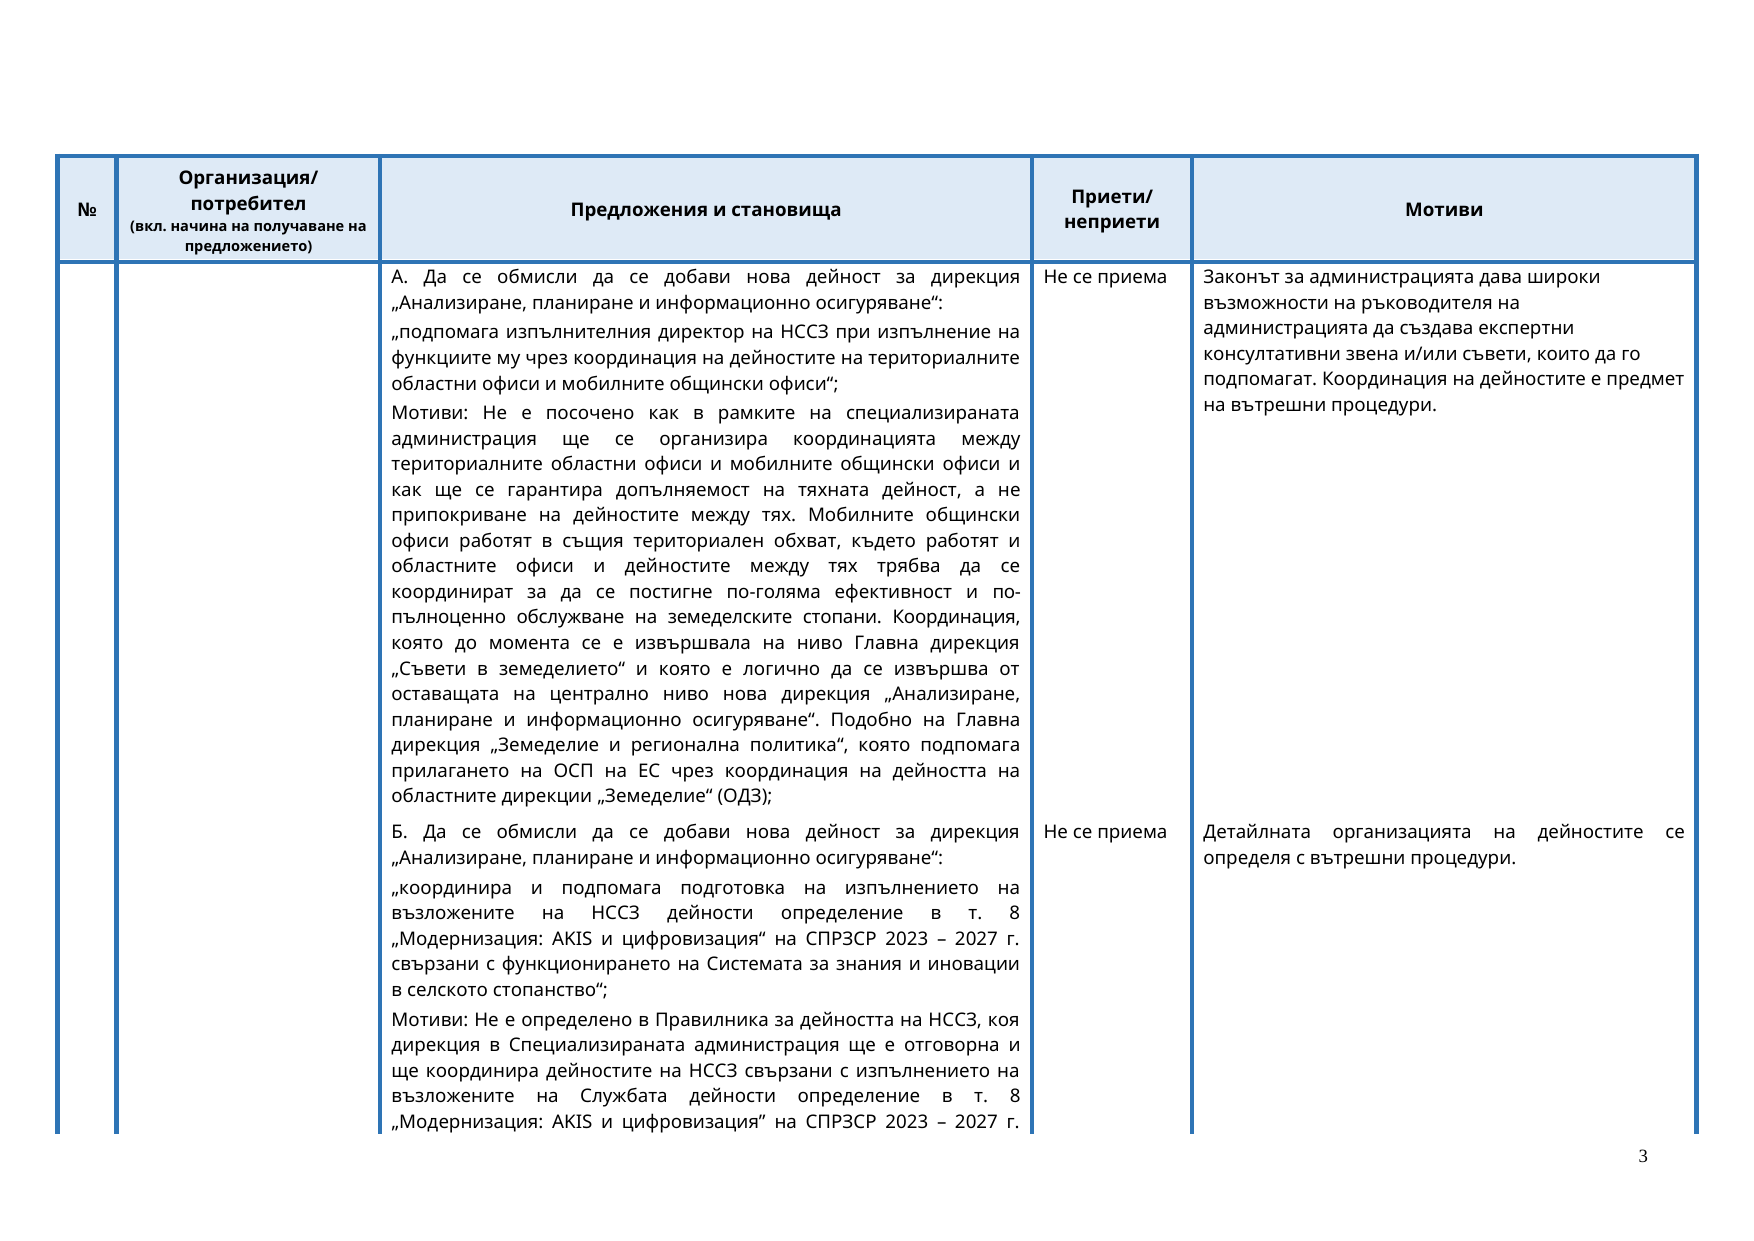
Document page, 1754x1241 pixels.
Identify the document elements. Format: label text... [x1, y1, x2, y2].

table_header № [60, 158, 114, 259]
table_header Мотиви [1194, 158, 1694, 259]
table_header Приети/ неприети [1034, 158, 1190, 259]
table_cell [119, 264, 378, 1133]
table_header Организация/ потребител (вкл. начина на получаване на предложението) [119, 158, 378, 259]
table_cell Законът за администрацията дава широки възможности на ръководителя на администрацията да създава експертни консултативни звена и/или съвети, които да го подпомагат. Координация на дейностите е предмет на вътрешни процедури. [1194, 264, 1694, 810]
table_cell А. Да се обмисли да се добави нова дейност за дирекция „Анализиране, планиране и информационно осигуряване“: „подпомага изпълнителния директор на НССЗ при изпълнение на функциите му чрез координация на дейностите на териториалните областни офиси и мобилните общински офиси“; Мотиви: Не е посочено как в рамките на специализираната администрация ще се организира координацията между териториалните областни офиси и мобилните общински офиси и как ще се гарантира допълняемост на тяхната дейност, а не припокриване на дейностите между тях. Мобилните общински офиси работят в същия териториален обхват, където работят и областните офиси и дейностите между тях трябва да се координират за да се постигне по-голяма ефективност и по-пълноценно обслужване на земеделските стопани. Координация, която до момента се е извършвала на ниво Главна дирекция „Съвети в земеделието“ и която е логично да се извършва от оставащата на централно ниво нова дирекция „Анализиране, планиране и информационно осигуряване“. Подобно на Главна дирекция „Земеделие и регионална политика“, която подпомага прилагането на ОСП на ЕС чрез координация на дейността на областните дирекции „Земеделие“ (ОДЗ); [382, 264, 1030, 810]
table_cell Не се приема [1034, 810, 1190, 1133]
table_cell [382, 810, 1030, 1133]
table_cell [60, 264, 114, 1133]
table_header Предложения и становища [382, 158, 1030, 259]
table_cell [1194, 810, 1694, 1133]
table_cell Не се приема [1034, 264, 1190, 810]
